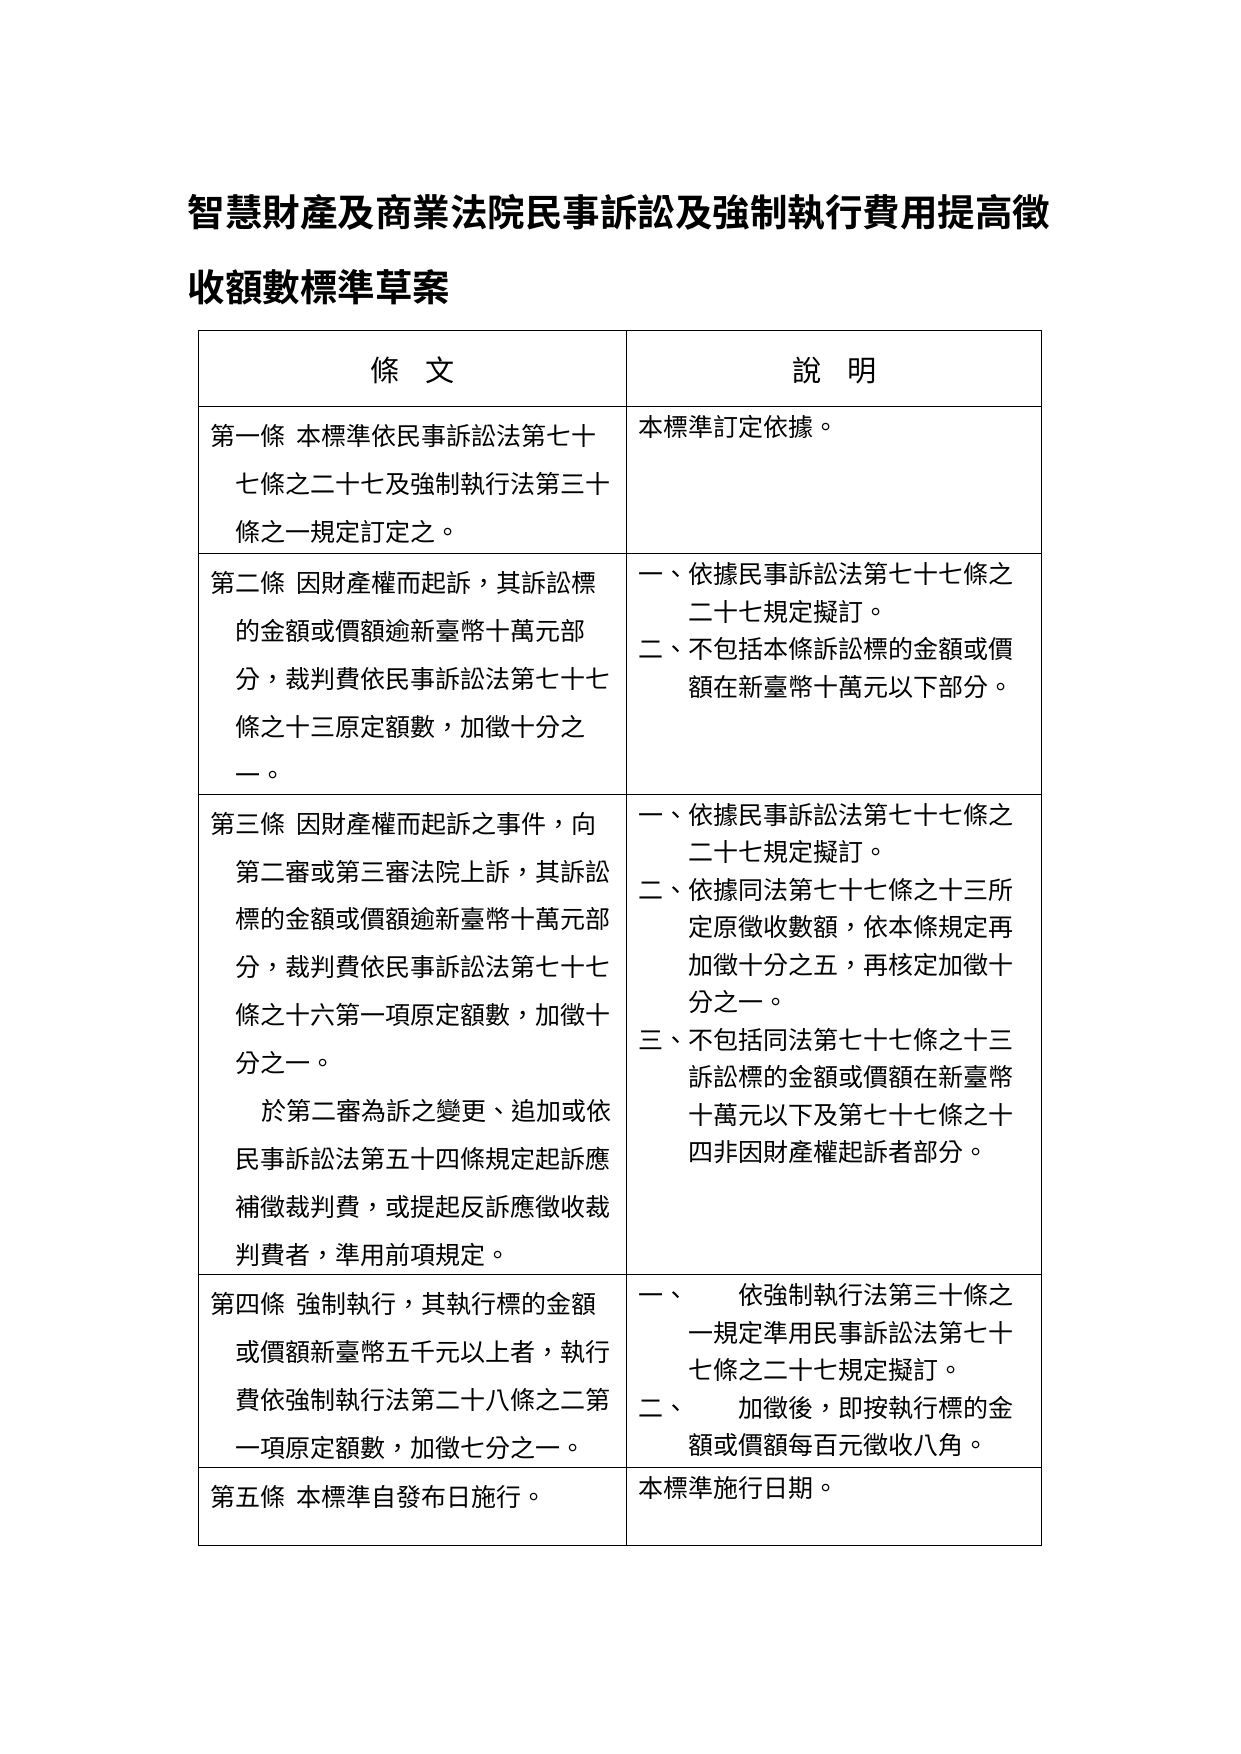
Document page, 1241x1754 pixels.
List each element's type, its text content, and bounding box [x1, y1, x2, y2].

table_cell 本標準施行日期。 [627, 1468, 1041, 1544]
table_cell 依強制執行法第三十條之一規定準用民事訴訟法第七十七條之二十七規定擬訂。 加徵後，即按執行標的金額或價額每百元徵收八角。 [627, 1275, 1041, 1467]
table_header 說 明 [627, 331, 1041, 406]
table_header 條 文 [199, 331, 626, 406]
table_cell 一、依據民事訴訟法第七十七條之二十七規定擬訂。 二、依據同法第七十七條之十三所定原徵收數額，依本條規定再加徵十分之五，再核定加徵十分之一。 三、不包括同法第七十七條之十三訴訟標的金額或價額在新臺幣十萬元以下及第七十七條之十四非因財產權起訴者部分。 [627, 795, 1041, 1274]
subtitle 智慧財產及商業法院民事訴訟及強制執行費用提高徵收額數標準草案 [187, 172, 1053, 322]
table_cell 第五條 本標準自發布日施行。 [199, 1468, 626, 1544]
table_cell 一、依據民事訴訟法第七十七條之二十七規定擬訂。 二、不包括本條訴訟標的金額或價額在新臺幣十萬元以下部分。 [627, 554, 1041, 794]
table_cell 第四條 強制執行，其執行標的金額或價額新臺幣五千元以上者，執行費依強制執行法第二十八條之二第一項原定額數，加徵七分之一。 [199, 1275, 626, 1467]
table_cell 第一條 本標準依民事訴訟法第七十七條之二十七及強制執行法第三十條之一規定訂定之。 [199, 407, 626, 553]
table_cell 第三條 因財產權而起訴之事件，向第二審或第三審法院上訴，其訴訟標的金額或價額逾新臺幣十萬元部分，裁判費依民事訴訟法第七十七條之十六第一項原定額數，加徵十分之一。 於第二審為訴之變更、追加或依民事訴訟法第五十四條規定起訴應補徵裁判費，或提起反訴應徵收裁判費者，準用前項規定。 [199, 795, 626, 1274]
table_cell 本標準訂定依據。 [627, 407, 1041, 553]
table_cell 第二條 因財產權而起訴，其訴訟標的金額或價額逾新臺幣十萬元部分，裁判費依民事訴訟法第七十七條之十三原定額數，加徵十分之一。 [199, 554, 626, 794]
